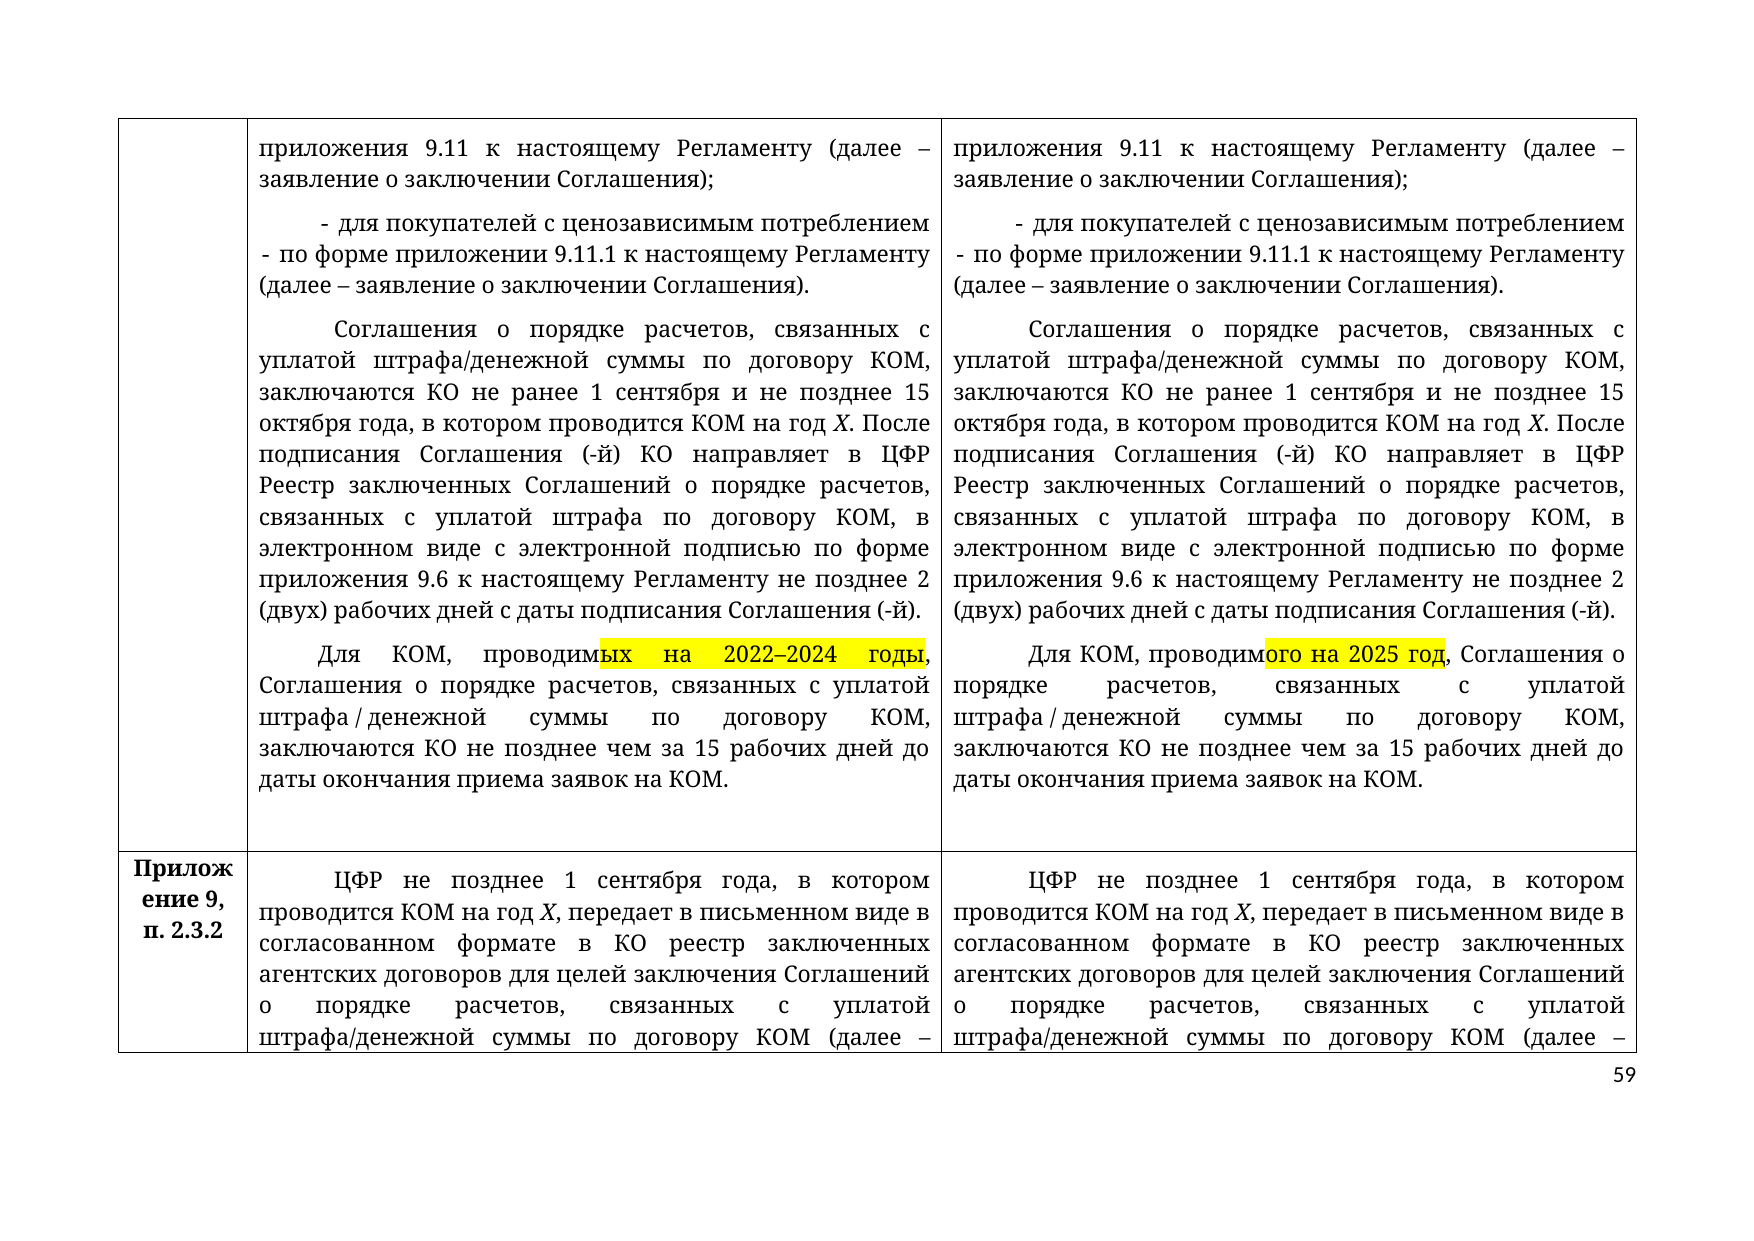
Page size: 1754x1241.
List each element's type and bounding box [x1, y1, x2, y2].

table_cell [248, 852, 941, 1052]
table_cell [119, 852, 247, 1052]
table_cell [942, 119, 1636, 851]
table_cell [248, 119, 941, 851]
table_cell [119, 119, 247, 851]
table_cell [942, 852, 1636, 1052]
